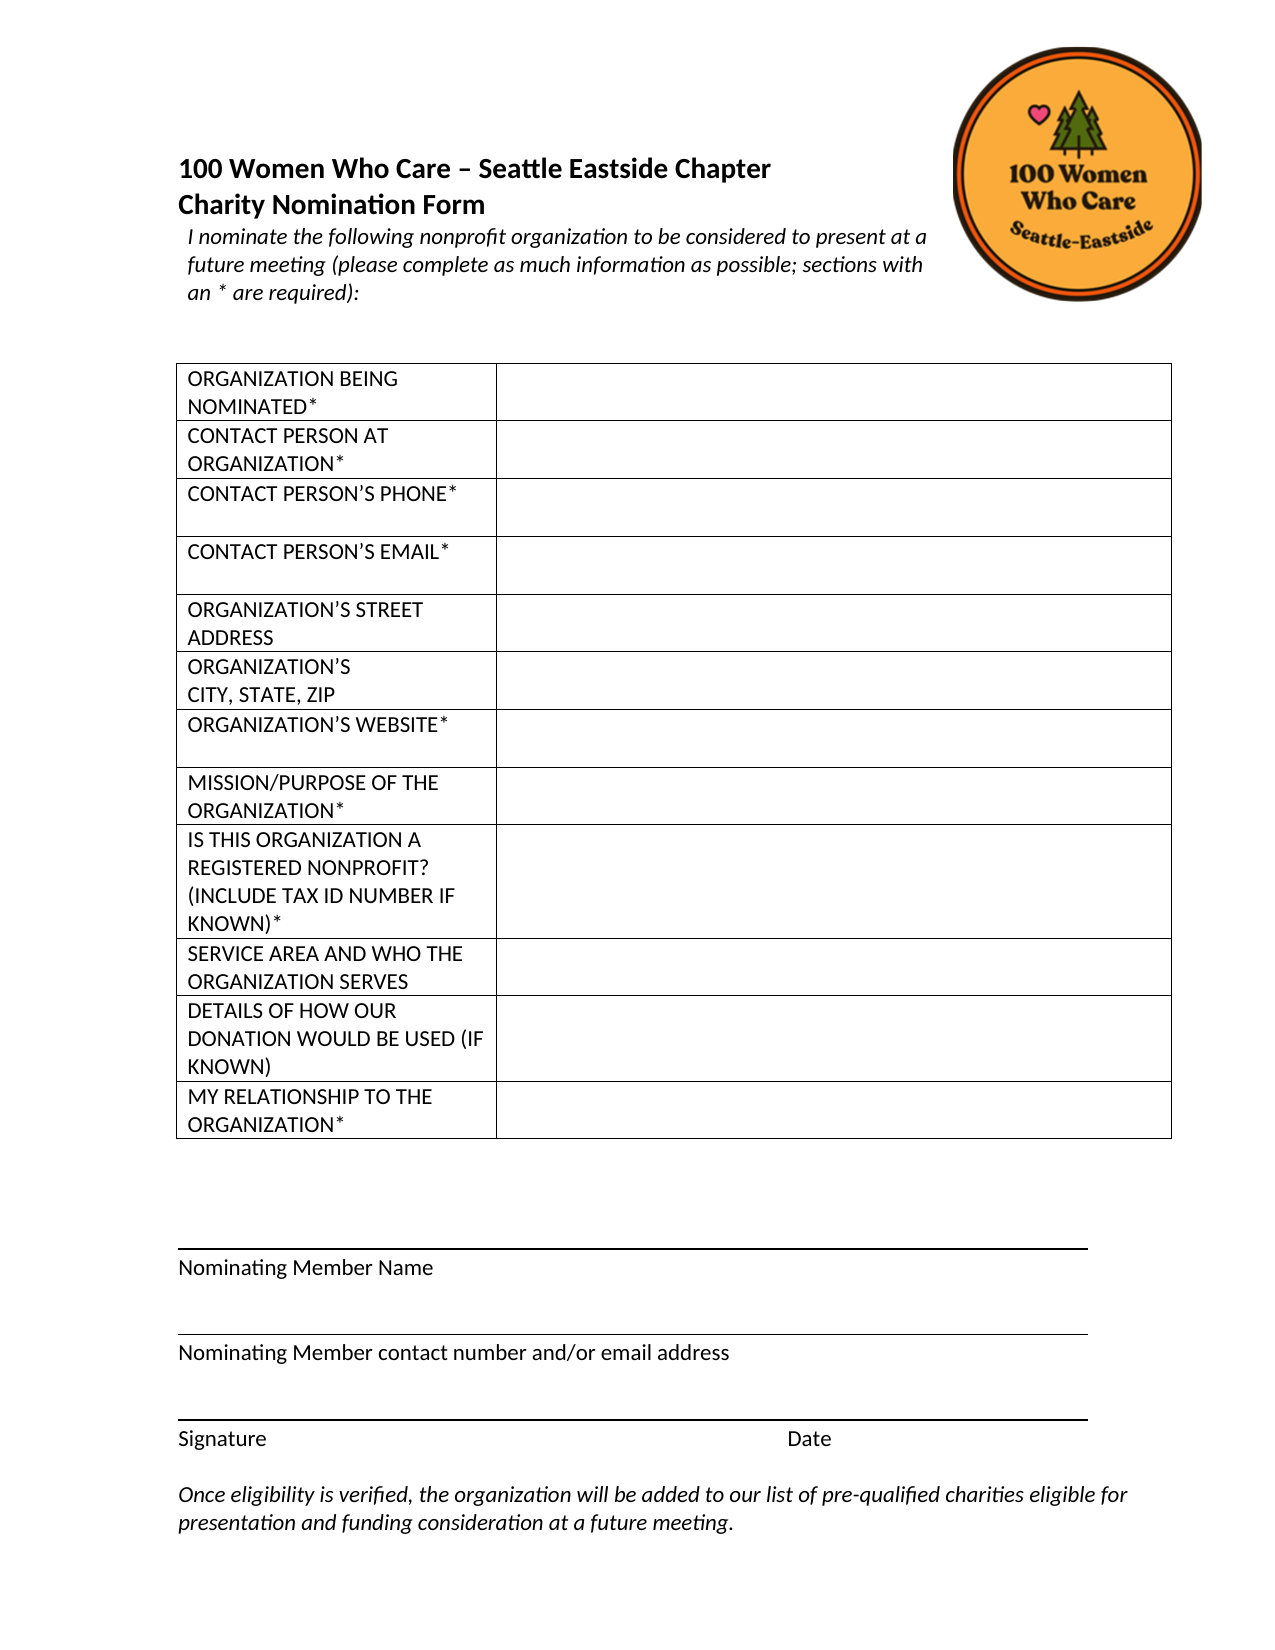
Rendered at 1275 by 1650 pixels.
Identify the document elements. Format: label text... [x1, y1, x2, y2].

text Charity Nomination Form [178, 186, 955, 222]
table_cell ORGANIZATION’S CITY, STATE, ZIP [177, 652, 496, 709]
table_cell [497, 537, 1171, 593]
table_header ORGANIZATION BEING NOMINATED* [177, 364, 496, 420]
table_header [497, 364, 1171, 420]
table_cell [497, 479, 1171, 536]
text I nominate the following nonprofit organization to be considered to present at a future meeting (please complete as much information as possible; sections with an * are required): [187, 222, 1144, 306]
table_cell SERVICE AREA AND WHO THE ORGANIZATION SERVES [177, 939, 496, 995]
table_cell MY RELATIONSHIP TO THE ORGANIZATION* [177, 1082, 496, 1138]
table_cell [497, 710, 1171, 767]
text Once eligibility is verified, the organization will be added to our list of pre-qualified charities eligible for presentation and funding consideration at a future meeting. [178, 1480, 1144, 1536]
table_cell IS THIS ORGANIZATION A REGISTERED NONPROFIT? (INCLUDE TAX ID NUMBER IF KNOWN)* [177, 825, 496, 938]
table_cell [497, 768, 1171, 824]
text Signature Date [178, 1424, 1144, 1452]
table_cell MISSION/PURPOSE OF THE ORGANIZATION* [177, 768, 496, 824]
table_cell [497, 595, 1171, 651]
table_cell [497, 825, 1171, 938]
text 100 Women Who Care – Seattle Eastside Chapter [178, 150, 951, 186]
table_cell ORGANIZATION’S WEBSITE* [177, 710, 496, 767]
table_cell [497, 652, 1171, 709]
table_cell ORGANIZATION’S STREET ADDRESS [177, 595, 496, 651]
table_cell [497, 1082, 1171, 1138]
table_cell [497, 996, 1171, 1081]
table_cell CONTACT PERSON’S PHONE* [177, 479, 496, 536]
table_cell CONTACT PERSON AT ORGANIZATION* [177, 421, 496, 478]
text Nominating Member Name [178, 1253, 1144, 1281]
text Nominating Member contact number and/or email address [178, 1338, 1144, 1366]
table_cell [497, 421, 1171, 478]
table_cell [497, 939, 1171, 995]
picture [951, 46, 1201, 301]
table_cell CONTACT PERSON’S EMAIL* [177, 537, 496, 593]
table_cell DETAILS OF HOW OUR DONATION WOULD BE USED (IF KNOWN) [177, 996, 496, 1081]
